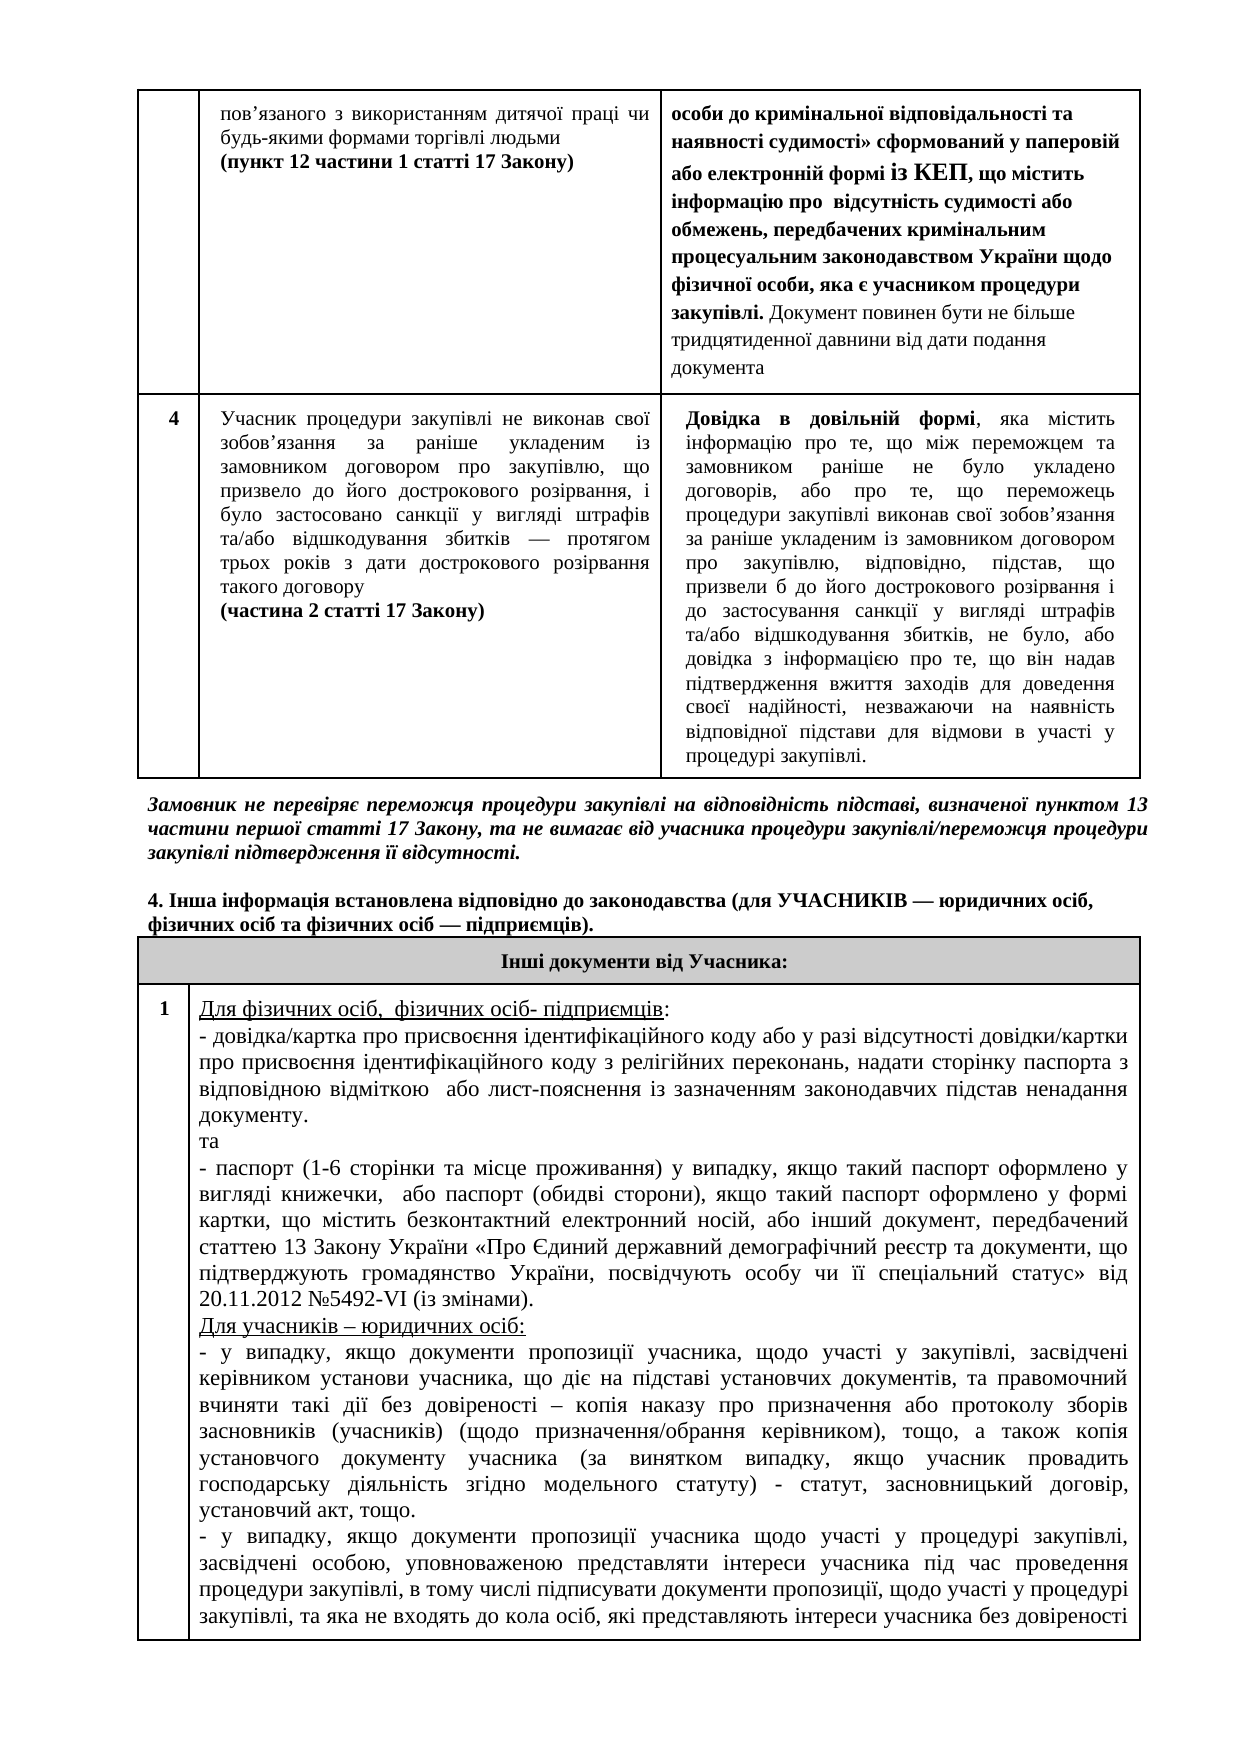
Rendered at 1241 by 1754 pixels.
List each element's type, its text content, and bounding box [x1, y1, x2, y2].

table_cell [190, 985, 1139, 1638]
table_cell Довідка в довільній формі, яка містить інформацію про те, що між переможцем та замовником раніше не було укладено договорів, або про те, що переможець процедури закупівлі виконав свої зобов’язання за раніше укладеним із замовником договором про закупівлю, відповідно, підстав, що призвели б до його дострокового розірвання і до застосування санкції у вигляді штрафів та/або відшкодування збитків, не було, або довідка з інформацією про те, що він надав підтвердження вжиття заходів для доведення своєї надійності, незважаючи на наявність відповідної підстави для відмови в участі у процедурі закупівлі. [662, 395, 1139, 777]
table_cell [200, 91, 660, 393]
table_cell 1 [139, 985, 188, 1638]
table_cell 3 [139, 91, 198, 393]
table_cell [662, 91, 1139, 393]
table_header Інші документи від Учасника: [139, 938, 1139, 983]
text Замовник не перевіряє переможця процедури закупівлі на відповідність підставі, визначеної пунктом 13 частини першої статті 17 Закону, та не вимагає від учасника процедури закупівлі/переможця процедури закупівлі підтвердження її відсутності. [148, 792, 1152, 864]
table_cell 4 [139, 395, 198, 777]
table_cell Учасник процедури закупівлі не виконав свої зобов’язання за раніше укладеним із замовником договором про закупівлю, що призвело до його дострокового розірвання, і було застосовано санкції у вигляді штрафів та/або відшкодування збитків — протягом трьох років з дати дострокового розірвання такого договору (частина 2 статті 17 Закону) [200, 395, 660, 777]
text 4. Інша інформація встановлена відповідно до законодавства (для УЧАСНИКІВ — юридичних осіб, фізичних осіб та фізичних осіб — підприємців). [148, 888, 1152, 936]
